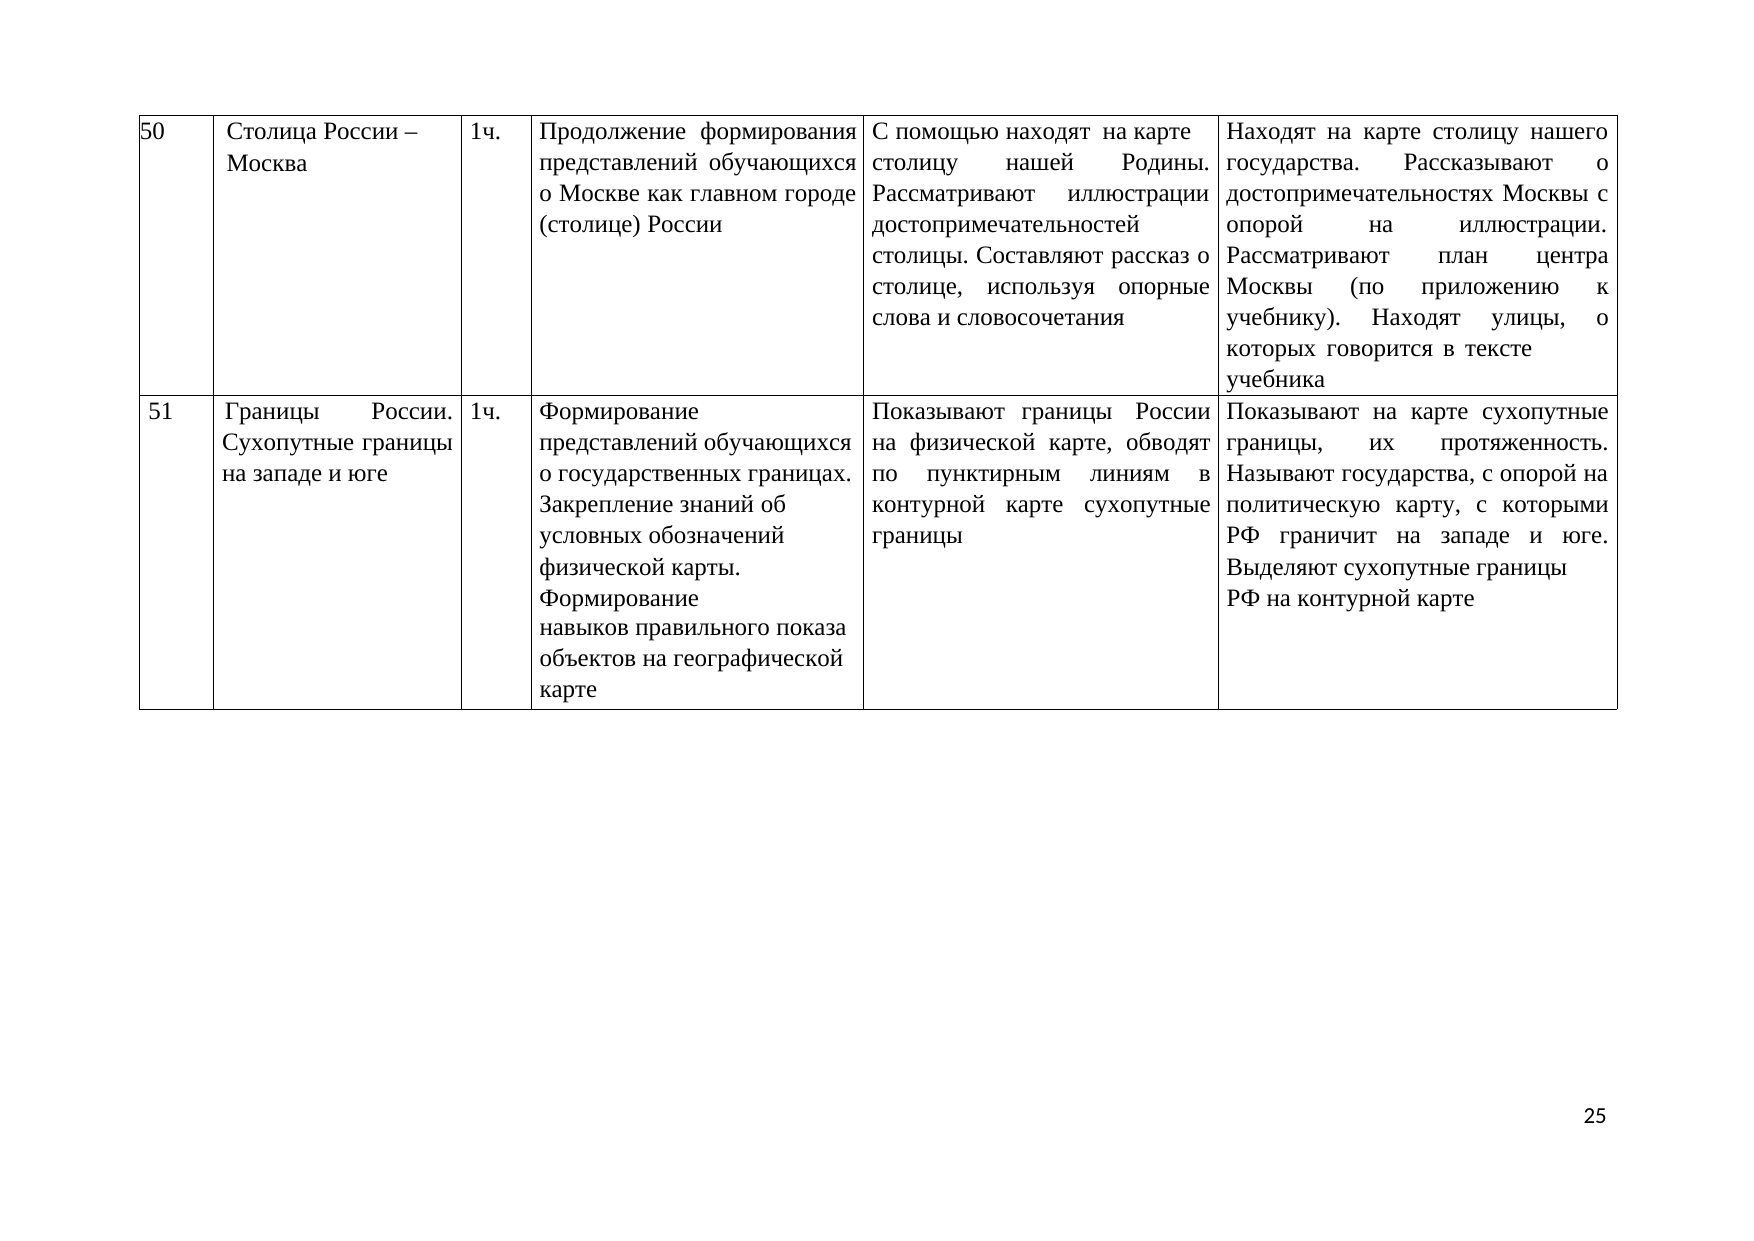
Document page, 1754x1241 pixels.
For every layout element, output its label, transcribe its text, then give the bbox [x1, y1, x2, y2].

table_cell 1ч. [462, 396, 531, 709]
table_cell Границы России. Сухопутные границы на западе и юге [214, 396, 461, 709]
table_cell Формирование представлений обучающихся о государственных границах. Закрепление знаний об условных обозначений физической карты. Формирование навыков правильного показа объектов на географической карте [532, 396, 863, 709]
table_cell Показывают на карте сухопутные границы, их протяженность. Называют государства, с опорой на политическую карту, с которыми РФ граничит на западе и юге. Выделяют сухопутные границы РФ на контурной карте [1219, 396, 1617, 709]
table_cell 50 [140, 116, 213, 395]
table_cell С помощью находят на карте столицу нашей Родины. Рассматривают иллюстрации достопримечательностей столицы. Составляют рассказ о столице, используя опорные слова и словосочетания [864, 116, 1218, 395]
table_cell Находят на карте столицу нашего государства. Рассказывают о достопримечательностях Москвы с опорой на иллюстрации. Рассматривают план центра Москвы (по приложению к учебнику). Находят улицы, о которых говорится в тексте учебника [1219, 116, 1617, 395]
table_cell 51 [140, 396, 213, 709]
table_cell 1ч. [462, 116, 531, 395]
table_cell Столица России – Москва [214, 116, 461, 395]
table_cell Продолжение формирования представлений обучающихся о Москве как главном городе (столице) России [532, 116, 863, 395]
table_cell Показывают границы России на физической карте, обводят по пунктирным линиям в контурной карте сухопутные границы [864, 396, 1218, 709]
